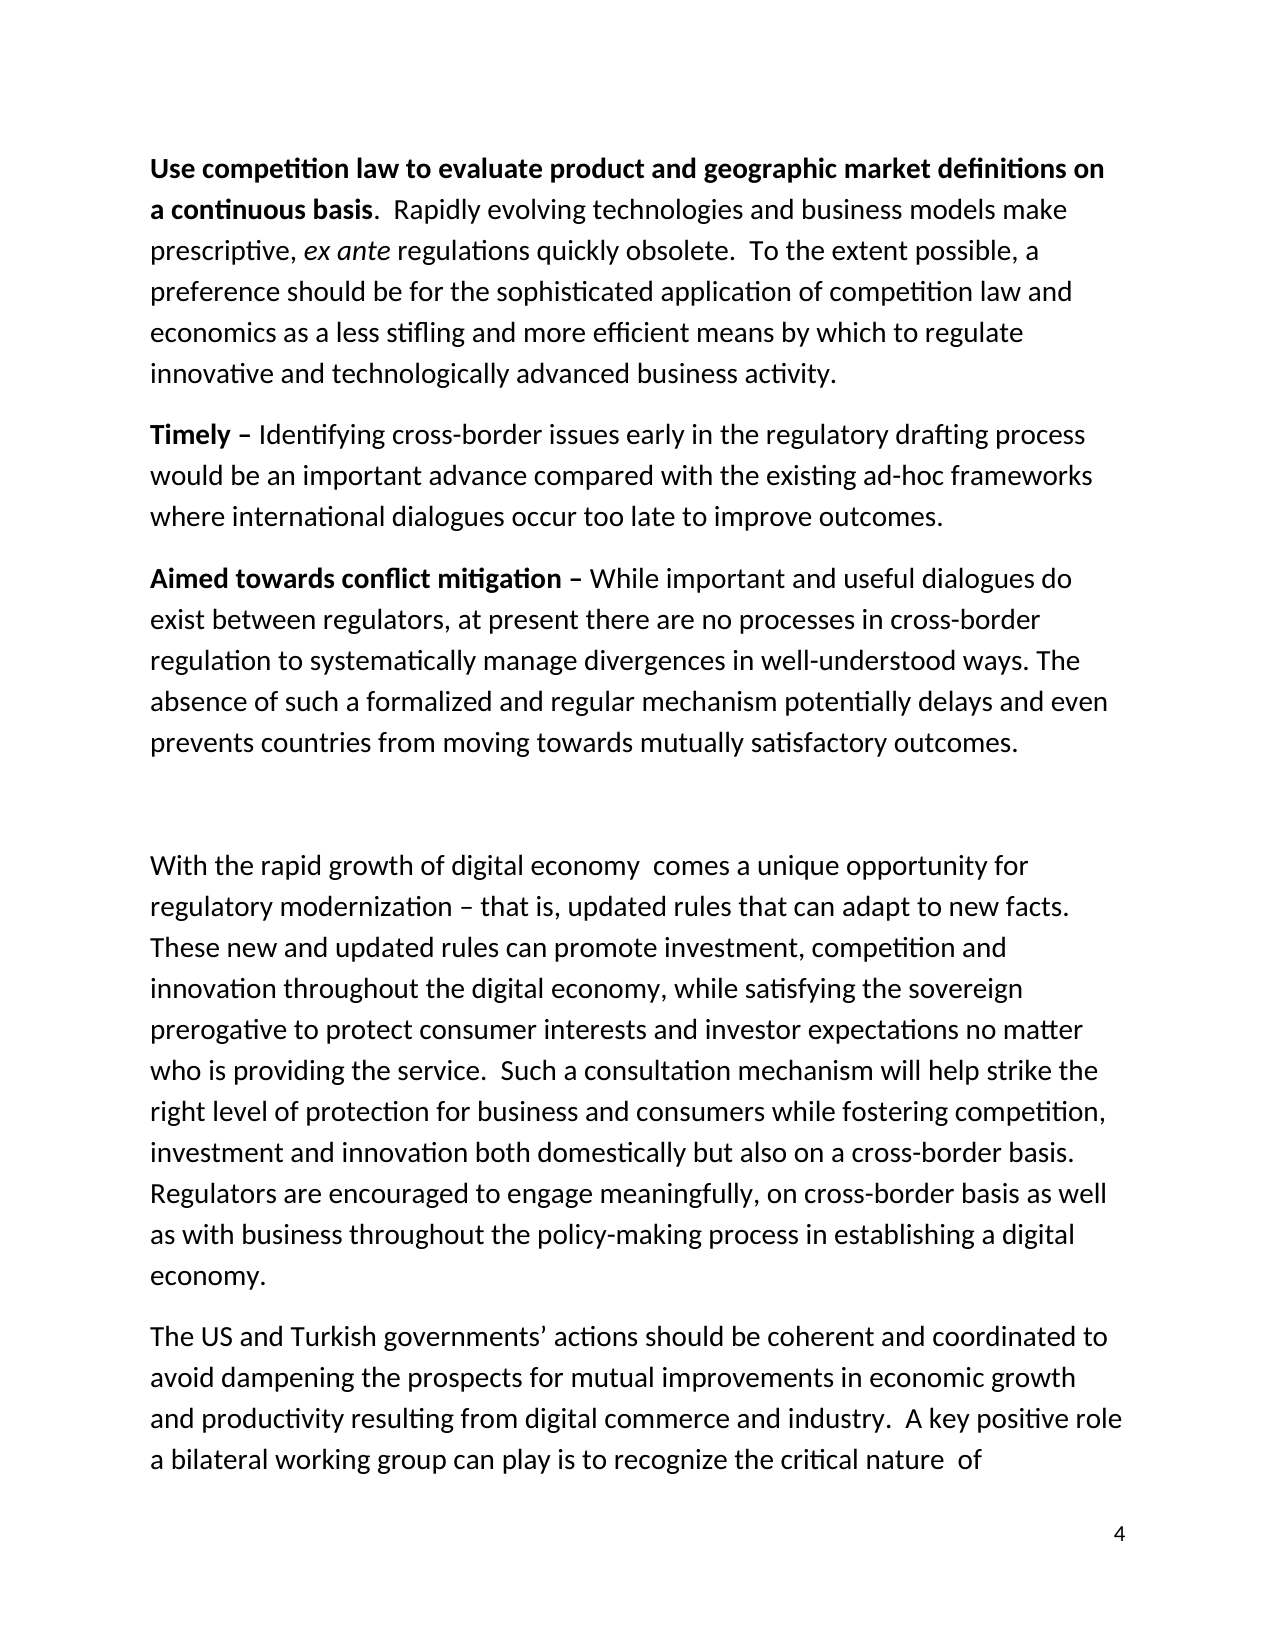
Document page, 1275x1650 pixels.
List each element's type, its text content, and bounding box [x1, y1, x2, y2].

text With the rapid growth of digital economy comes a unique opportunity for regulatory modernization – that is, updated rules that can adapt to new facts. These new and updated rules can promote investment, competition and innovation throughout the digital economy, while satisfying the sovereign prerogative to protect consumer interests and investor expectations no matter who is providing the service. Such a consultation mechanism will help strike the right level of protection for business and consumers while fostering competition, investment and innovation both domestically but also on a cross-border basis. Regulators are encouraged to engage meaningfully, on cross-border basis as well as with business throughout the policy-making process in establishing a digital economy. [150, 847, 1125, 1292]
text Use competition law to evaluate product and geographic market definitions on a continuous basis. Rapidly evolving technologies and business models make prescriptive, ex ante regulations quickly obsolete. To the extent possible, a preference should be for the sophisticated application of competition law and economics as a less stifling and more efficient means by which to regulate innovative and technologically advanced business activity. [150, 150, 1125, 390]
text Timely – Identifying cross-border issues early in the regulatory drafting process would be an important advance compared with the existing ad-hoc frameworks where international dialogues occur too late to improve outcomes. [150, 416, 1125, 534]
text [150, 1318, 1125, 1477]
text Aimed towards conflict mitigation – While important and useful dialogues do exist between regulators, at present there are no processes in cross-border regulation to systematically manage divergences in well-understood ways. The absence of such a formalized and regular mechanism potentially delays and even prevents countries from moving towards mutually satisfactory outcomes. [150, 560, 1125, 759]
